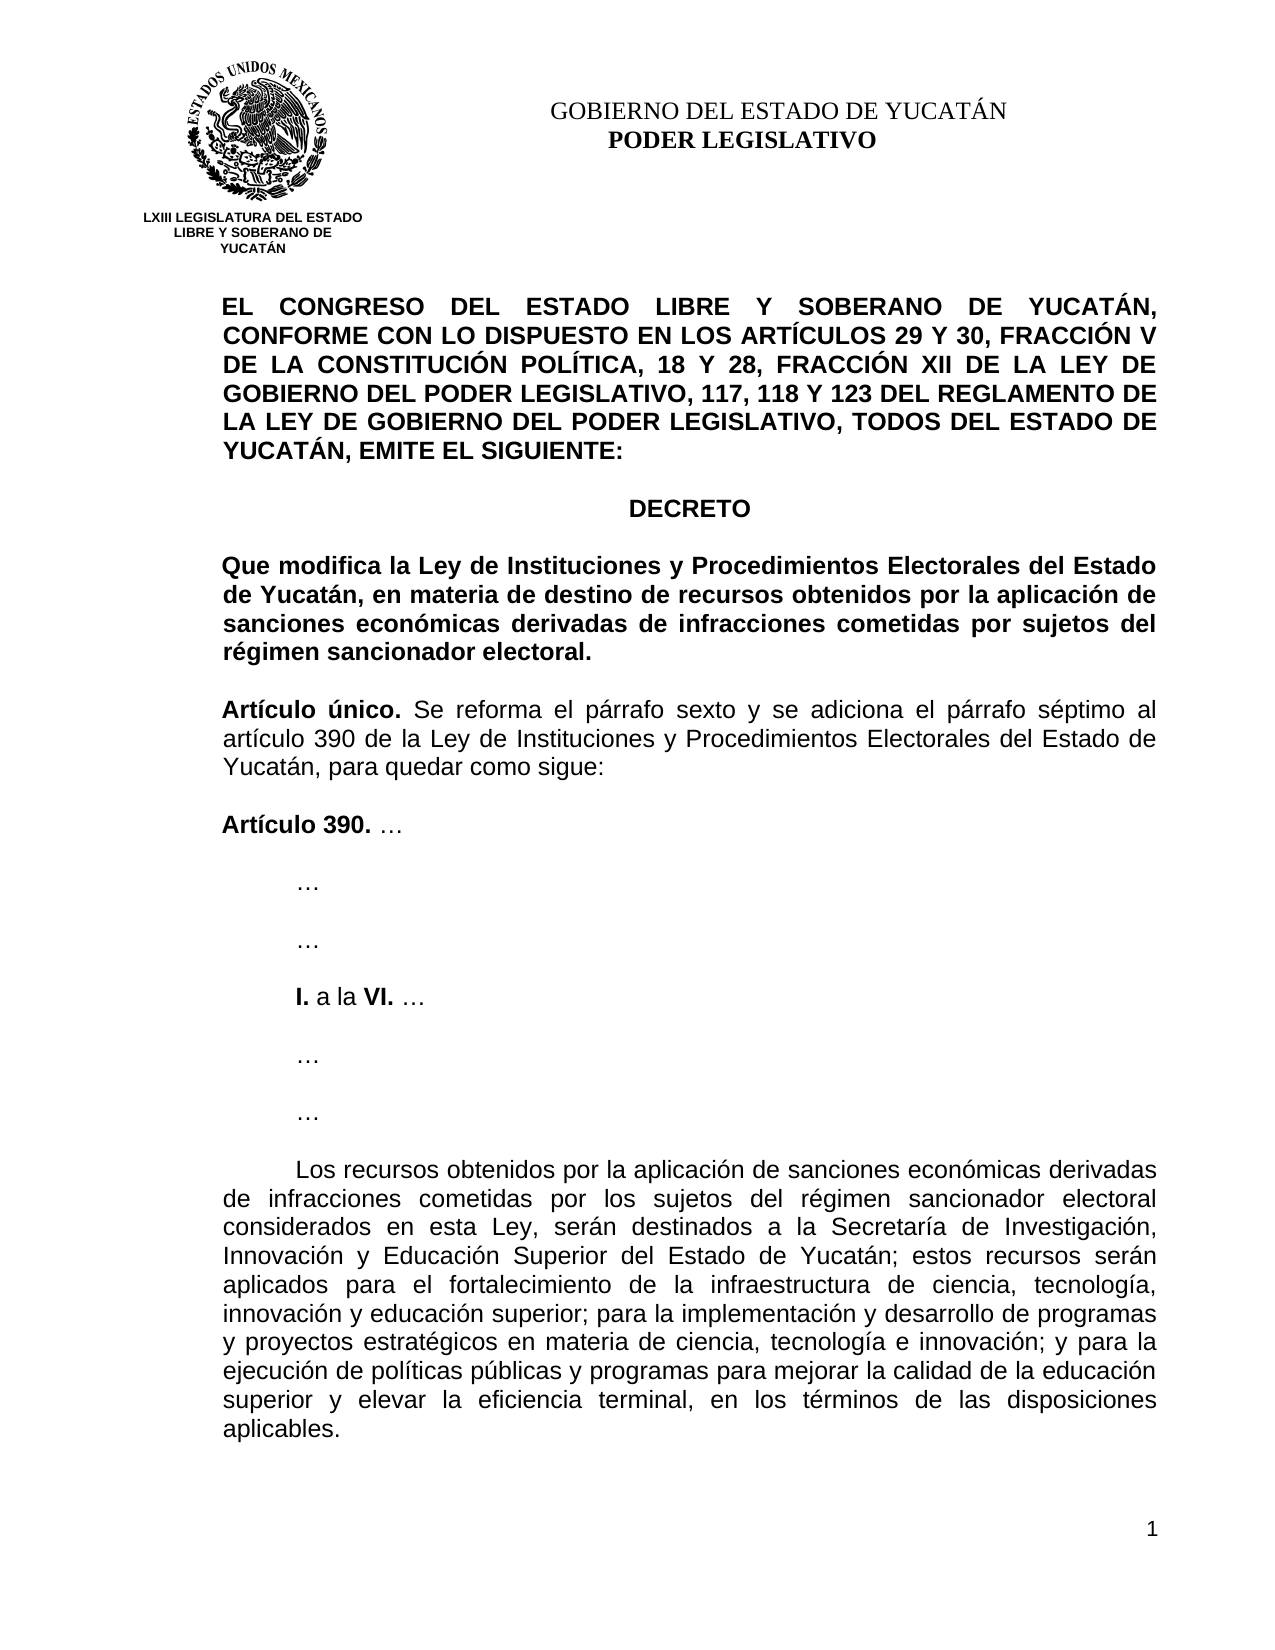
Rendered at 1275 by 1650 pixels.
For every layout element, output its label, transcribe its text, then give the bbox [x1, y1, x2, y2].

text Artículo único. Se reforma el párrafo sexto y se adiciona el párrafo séptimo al artículo 390 de la Ley de Instituciones y Procedimientos Electorales del Estado de Yucatán, para quedar como sigue: [221, 695, 1158, 781]
picture [153, 27, 361, 235]
text … [223, 1097, 1158, 1126]
text Artículo 390. … [221, 810, 1158, 838]
text EL CONGRESO DEL ESTADO LIBRE Y SOBERANO DE YUCATÁN, CONFORME CON LO DISPUESTO EN LOS ARTÍCULOS 29 Y 30, FRACCIÓN V DE LA CONSTITUCIÓN POLÍTICA, 18 Y 28, FRACCIÓN XII DE LA LEY DE GOBIERNO DEL PODER LEGISLATIVO, 117, 118 Y 123 DEL REGLAMENTO DE LA LEY DE GOBIERNO DEL PODER LEGISLATIVO, TODOS DEL ESTADO DE YUCATÁN, EMITE EL SIGUIENTE: [221, 292, 1158, 465]
text I. a la VI. … [223, 982, 1158, 1011]
text … [223, 1040, 1158, 1068]
text … [223, 867, 1158, 896]
text DECRETO [221, 493, 1158, 522]
text … [223, 925, 1158, 953]
text Que modifica la Ley de Instituciones y Procedimientos Electorales del Estado de Yucatán, en materia de destino de recursos obtenidos por la aplicación de sanciones económicas derivadas de infracciones cometidas por sujetos del régimen sancionador electoral. [221, 551, 1158, 666]
text Los recursos obtenidos por la aplicación de sanciones económicas derivadas de infracciones cometidas por los sujetos del régimen sancionador electoral considerados en esta Ley, serán destinados a la Secretaría de Investigación, Innovación y Educación Superior del Estado de Yucatán; estos recursos serán aplicados para el fortalecimiento de la infraestructura de ciencia, tecnología, innovación y educación superior; para la implementación y desarrollo de programas y proyectos estratégicos en materia de ciencia, tecnología e innovación; y para la ejecución de políticas públicas y programas para mejorar la calidad de la educación superior y elevar la eficiencia terminal, en los términos de las disposiciones aplicables. [223, 1155, 1158, 1442]
